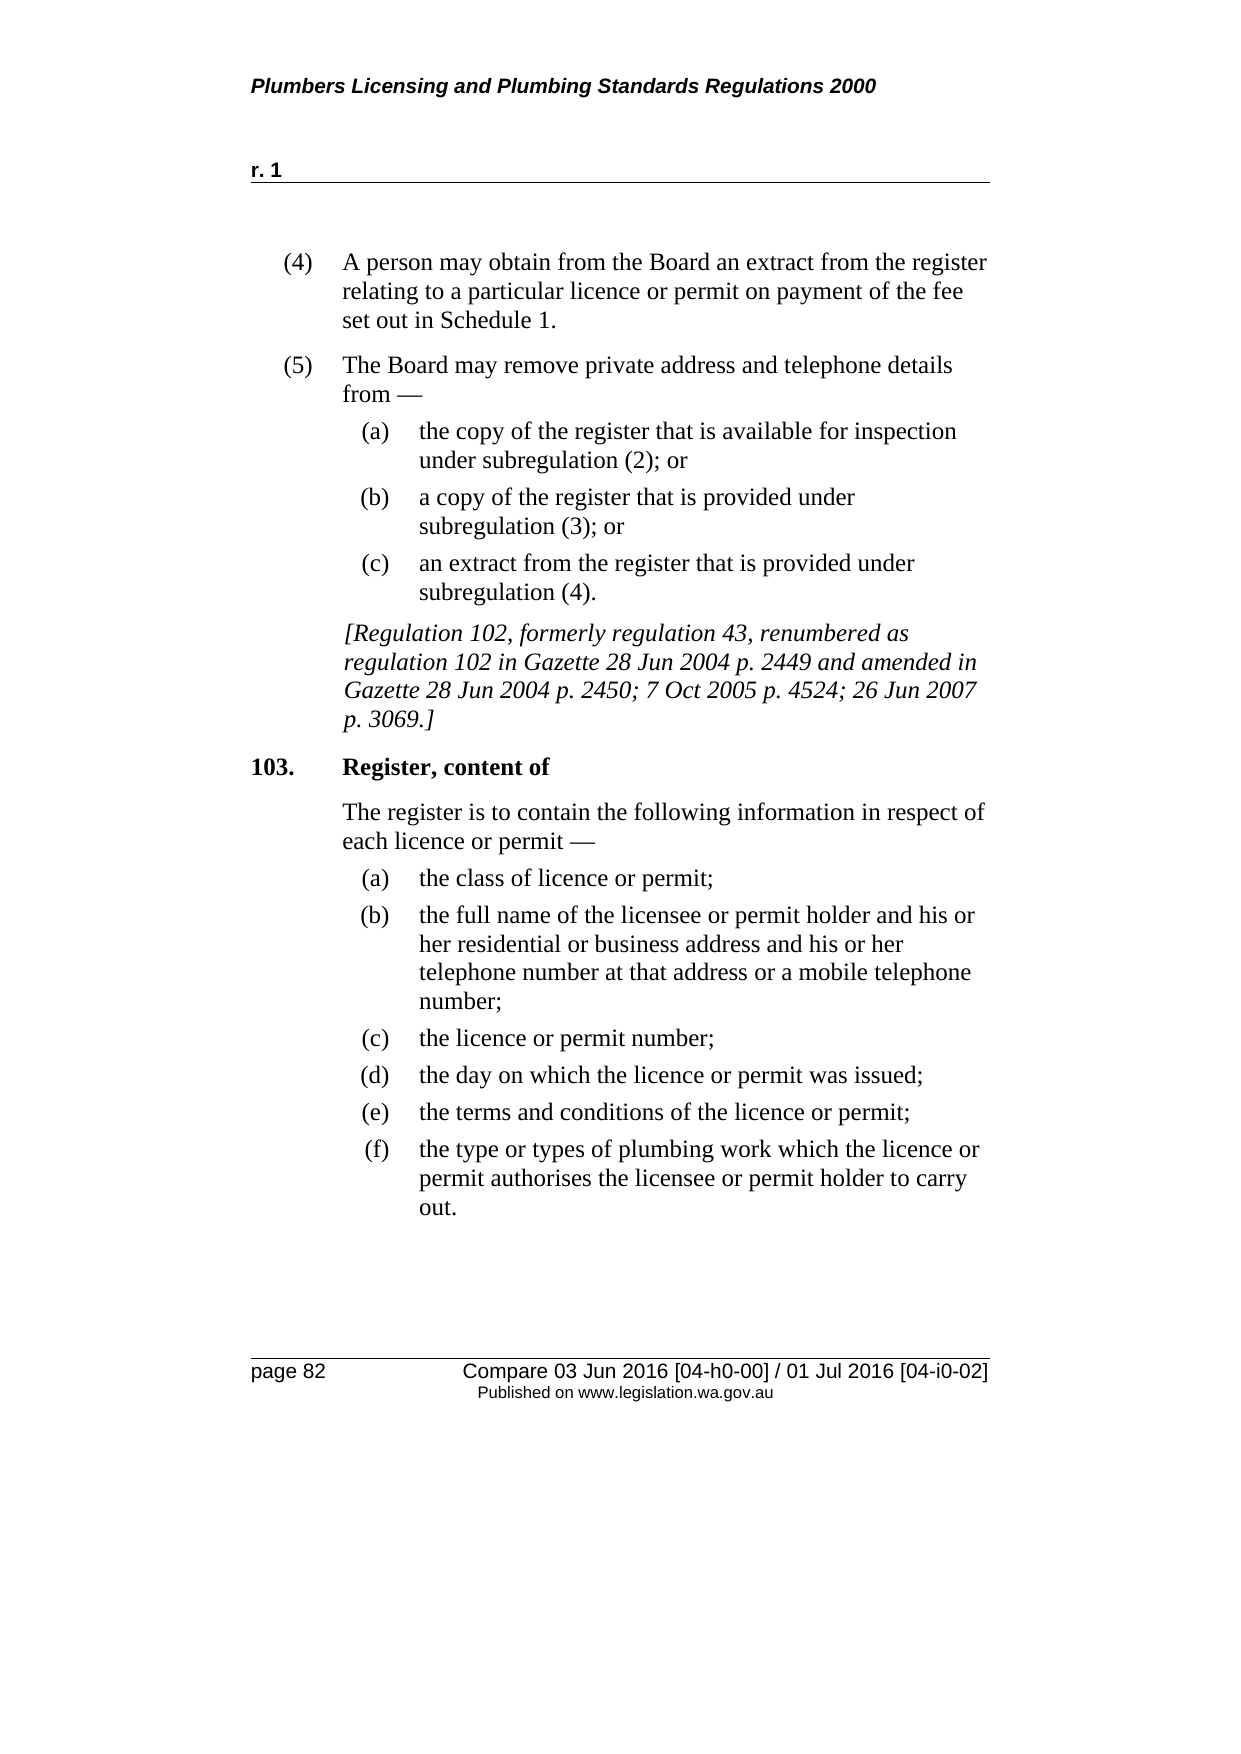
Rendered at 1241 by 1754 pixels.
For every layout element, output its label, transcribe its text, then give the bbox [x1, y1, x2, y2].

text (e) the terms and conditions of the licence or permit; [251, 1097, 990, 1126]
text (b) a copy of the register that is provided under subregulation (3); or [251, 482, 990, 539]
text (4) A person may obtain from the Board an extract from the register relating to a particular licence or permit on payment of the fee set out in Schedule 1. [251, 247, 990, 334]
text (c) the licence or permit number; [251, 1023, 990, 1052]
text (c) an extract from the register that is provided under subregulation (4). [251, 548, 990, 605]
text (d) the day on which the licence or permit was issued; [251, 1060, 990, 1089]
text (b) the full name of the licensee or permit holder and his or her residential or business address and his or her telephone number at that address or a mobile telephone number; [251, 900, 990, 1015]
text The register is to contain the following information in respect of each licence or permit — [251, 797, 990, 854]
text (5) The Board may remove private address and telephone details from — [251, 350, 990, 408]
subtitle 103. Register, content of [251, 752, 990, 780]
text (a) the copy of the register that is available for inspection under subregulation (2); or [251, 416, 990, 474]
text (f) the type or types of plumbing work which the licence or permit authorises the licensee or permit holder to carry out. [251, 1134, 990, 1221]
text [Regulation 102, formerly regulation 43, renumbered as regulation 102 in Gazette 28 Jun 2004 p. 2449 and amended in Gazette 28 Jun 2004 p. 2450; 7 Oct 2005 p. 4524; 26 Jun 2007 p. 3069.] [251, 618, 990, 733]
text (a) the class of licence or permit; [251, 863, 990, 892]
